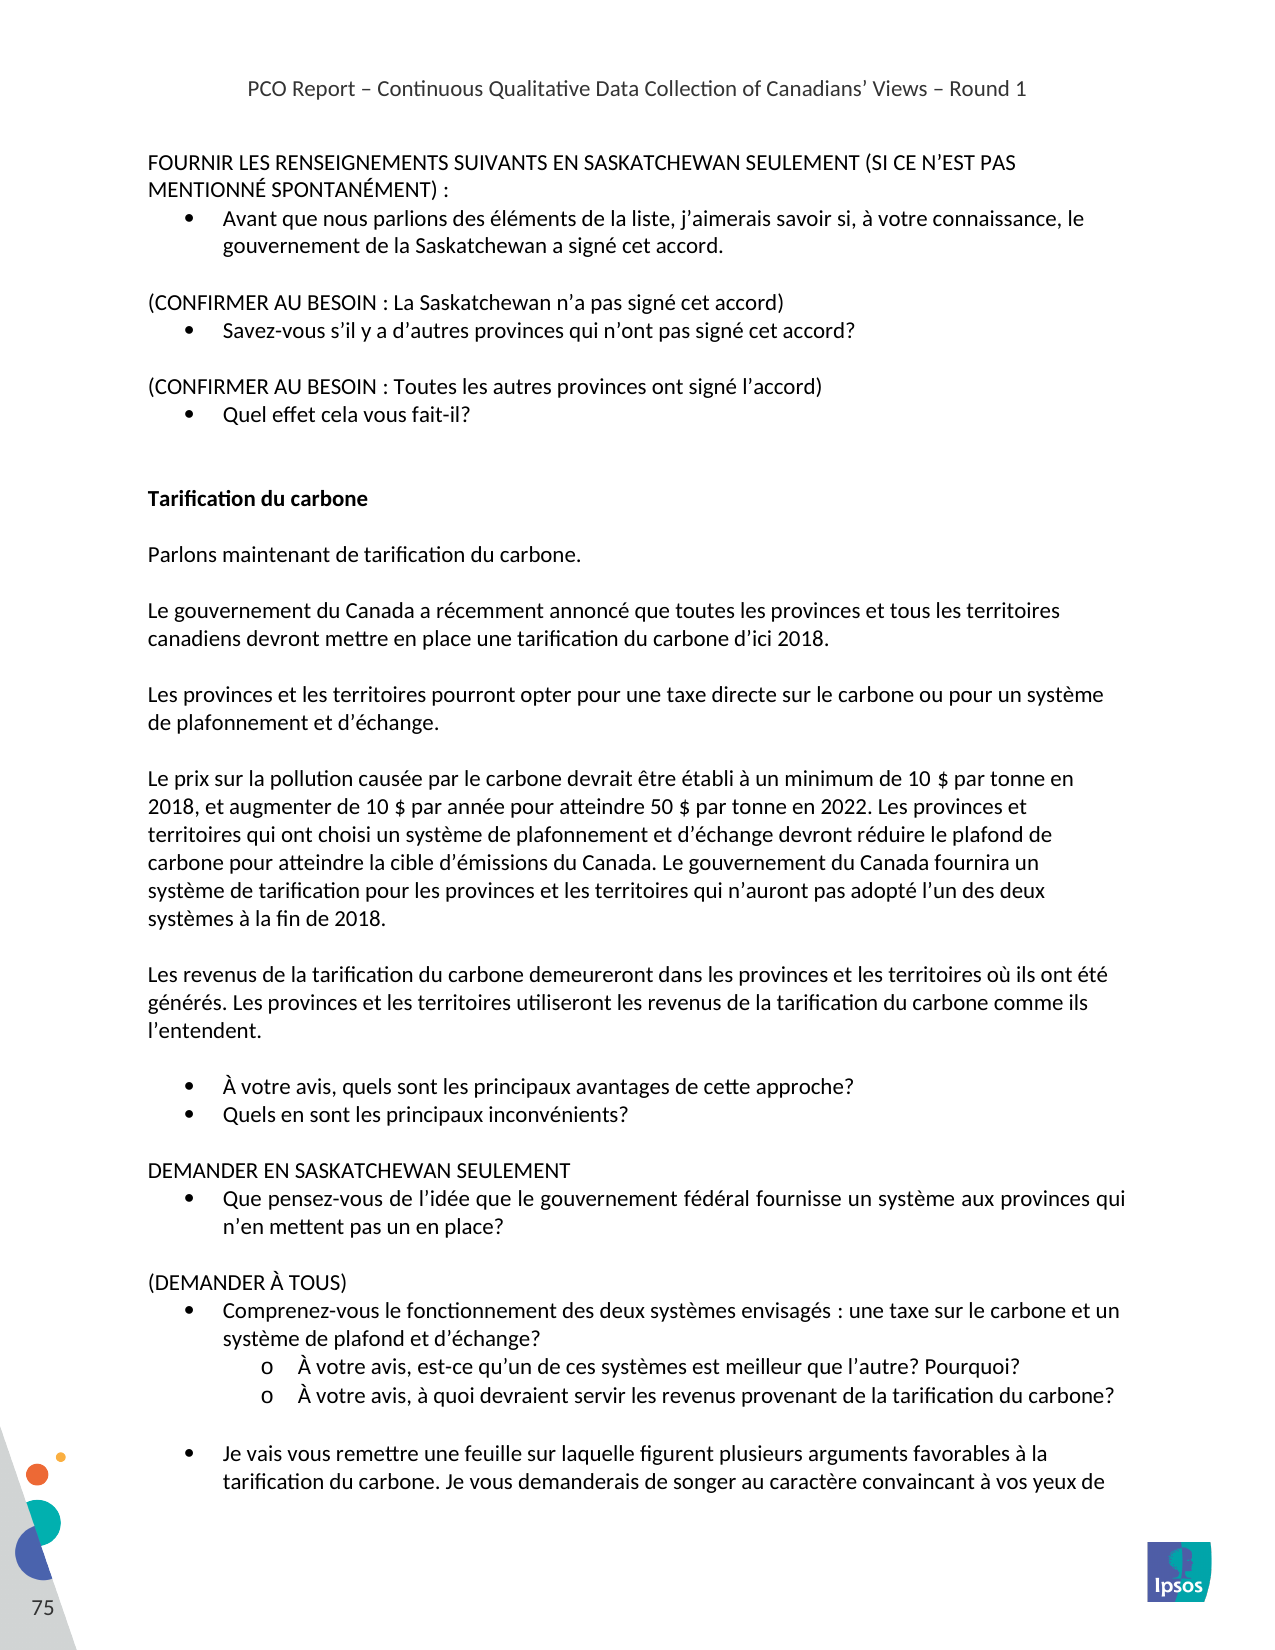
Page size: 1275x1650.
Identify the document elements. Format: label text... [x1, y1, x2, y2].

list À votre avis, est-ce qu’un de ces systèmes est meilleur que l’autre? Pourquoi? [260, 1352, 1127, 1382]
list Quels en sont les principaux inconvénients? [185, 1100, 1127, 1128]
list Savez-vous s’il y a d’autres provinces qui n’ont pas signé cet accord? [185, 316, 1122, 344]
text (DEMANDER À TOUS) [148, 1268, 1127, 1296]
list Quel effet cela vous fait-il? [185, 400, 1122, 428]
list Avant que nous parlions des éléments de la liste, j’aimerais savoir si, à votre connaissance, le gouvernement de la Saskatchewan a signé cet accord. [185, 204, 1122, 260]
text (CONFIRMER AU BESOIN : La Saskatchewan n’a pas signé cet accord) [148, 288, 1122, 316]
list À votre avis, à quoi devraient servir les revenus provenant de la tarification du carbone? [260, 1382, 1127, 1411]
list À votre avis, quels sont les principaux avantages de cette approche? [185, 1072, 1127, 1100]
text Les provinces et les territoires pourront opter pour une taxe directe sur le carbone ou pour un système de plafonnement et d’échange. [148, 680, 1122, 736]
text (CONFIRMER AU BESOIN : Toutes les autres provinces ont signé l’accord) [148, 372, 1122, 400]
text Le prix sur la pollution causée par le carbone devrait être établi à un minimum de 10 $ par tonne en 2018, et augmenter de 10 $ par année pour atteindre 50 $ par tonne en 2022. Les provinces et territoires qui ont choisi un système de plafonnement et d’échange devront réduire le plafond de carbone pour atteindre la cible d’émissions du Canada. Le gouvernement du Canada fournira un système de tarification pour les provinces et les territoires qui n’auront pas adopté l’un des deux systèmes à la fin de 2018. [148, 764, 1122, 932]
text Parlons maintenant de tarification du carbone. [148, 540, 1122, 568]
text DEMANDER EN SASKATCHEWAN SEULEMENT [148, 1156, 1127, 1184]
picture [0, 1421, 79, 1650]
list Comprenez-vous le fonctionnement des deux systèmes envisagés : une taxe sur le carbone et un système de plafond et d’échange? [185, 1296, 1127, 1352]
text Tarification du carbone [148, 484, 1122, 512]
list Que pensez-vous de l’idée que le gouvernement fédéral fournisse un système aux provinces qui n’en mettent pas un en place? [185, 1184, 1127, 1240]
text FOURNIR LES RENSEIGNEMENTS SUIVANTS EN SASKATCHEWAN SEULEMENT (SI CE N’EST PAS MENTIONNÉ SPONTANÉMENT) : [148, 148, 1127, 204]
picture [1143, 1542, 1213, 1602]
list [185, 1439, 1127, 1495]
text Les revenus de la tarification du carbone demeureront dans les provinces et les territoires où ils ont été générés. Les provinces et les territoires utiliseront les revenus de la tarification du carbone comme ils l’entendent. [148, 960, 1122, 1044]
text Le gouvernement du Canada a récemment annoncé que toutes les provinces et tous les territoires canadiens devront mettre en place une tarification du carbone d’ici 2018. [148, 596, 1122, 652]
